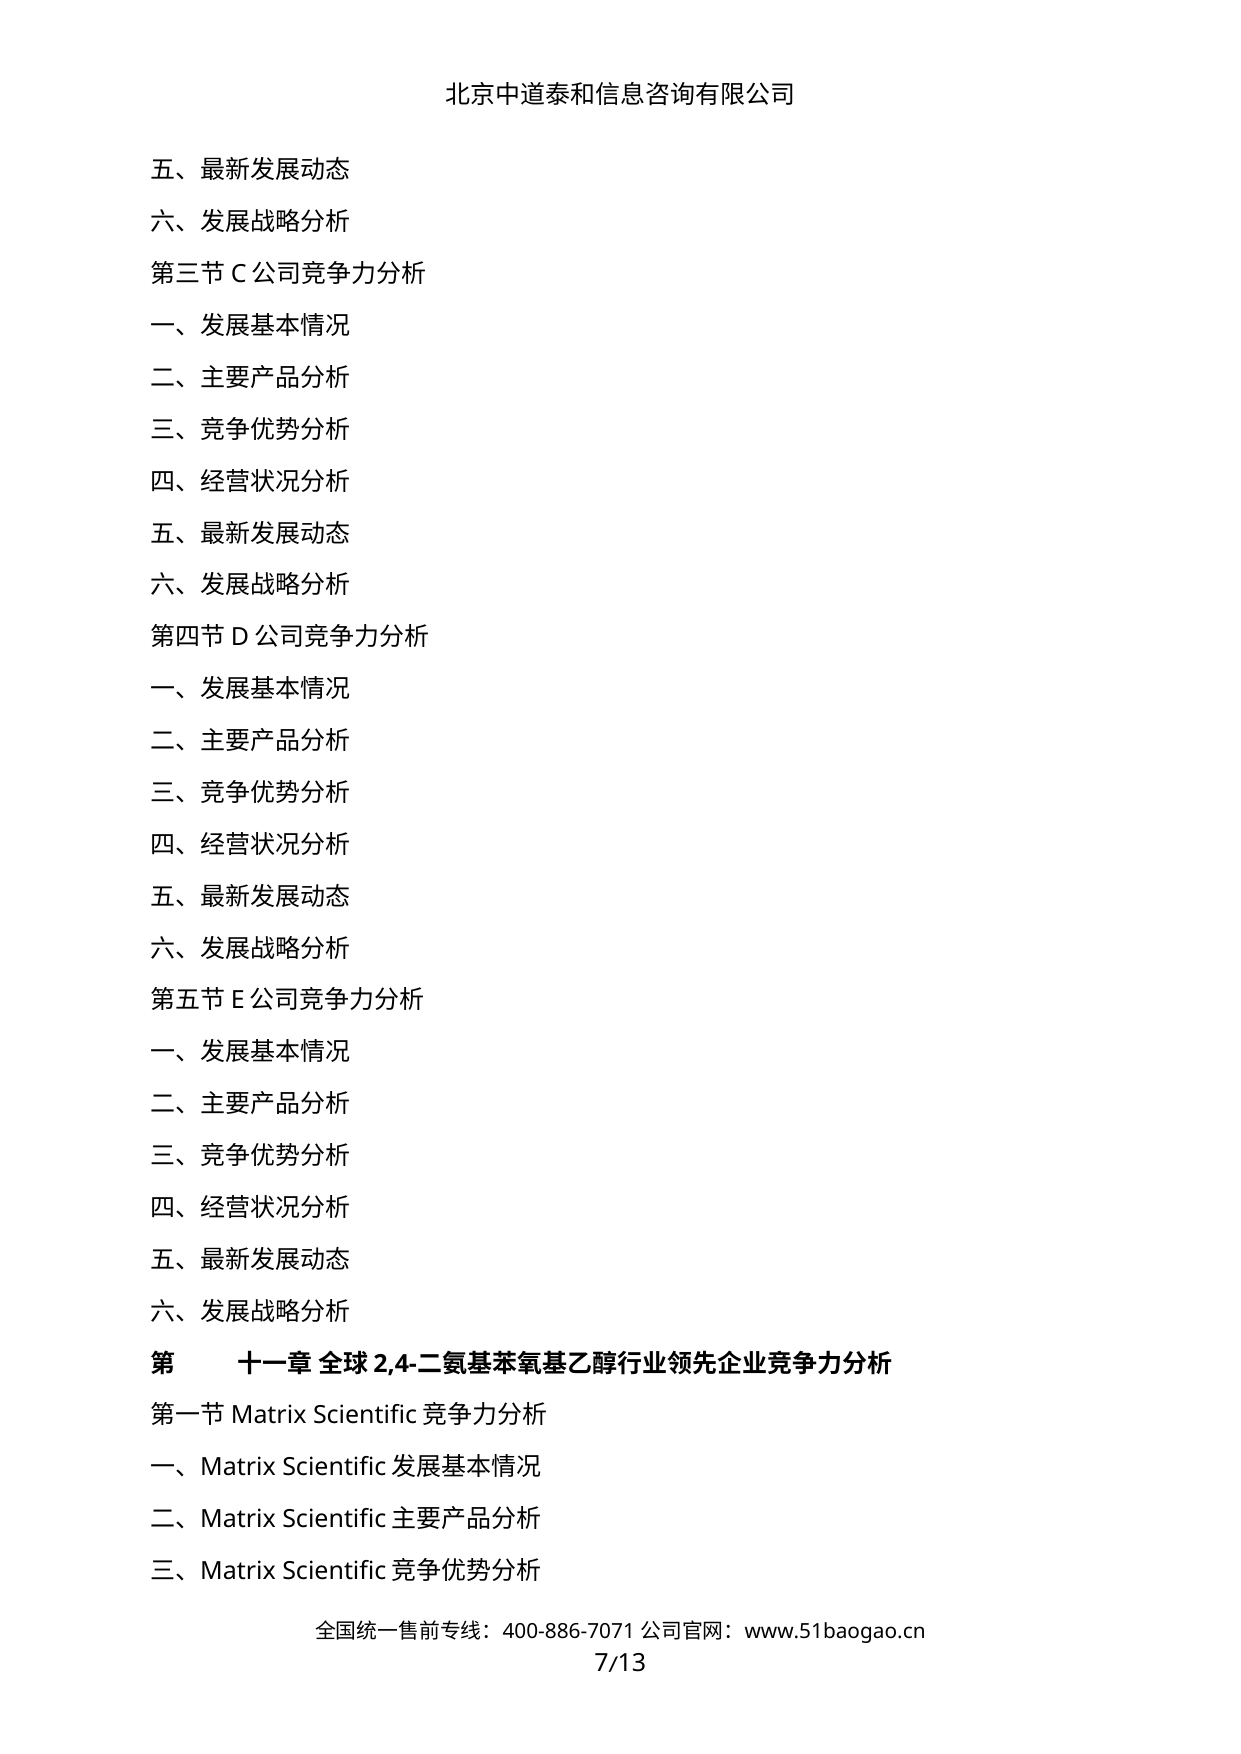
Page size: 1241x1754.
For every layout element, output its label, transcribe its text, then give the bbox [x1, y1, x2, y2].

text 第一节 Matrix Scientific竞争力分析 [150, 1395, 1090, 1431]
text 第五节 E公司竞争力分析 [150, 980, 1090, 1016]
text 二、Matrix Scientific主要产品分析 [150, 1499, 1090, 1535]
text 四、经营状况分析 [150, 1187, 1090, 1224]
text 三、竞争优势分析 [150, 772, 1090, 809]
text 二、主要产品分析 [150, 721, 1090, 757]
text 四、经营状况分析 [150, 824, 1090, 861]
text 五、最新发展动态 [150, 513, 1090, 549]
text 三、竞争优势分析 [150, 409, 1090, 446]
text 六、发展战略分析 [150, 928, 1090, 964]
text 一、发展基本情况 [150, 306, 1090, 342]
text 第四节 D公司竞争力分析 [150, 617, 1090, 653]
text 二、主要产品分析 [150, 357, 1090, 394]
text 六、发展战略分析 [150, 565, 1090, 601]
text 二、主要产品分析 [150, 1084, 1090, 1120]
text 五、最新发展动态 [150, 150, 1090, 186]
text 第 十一章 全球2,4-二氨基苯氧基乙醇行业领先企业竞争力分析 [150, 1343, 1090, 1379]
text 五、最新发展动态 [150, 1239, 1090, 1276]
text 四、经营状况分析 [150, 461, 1090, 497]
text 一、Matrix Scientific发展基本情况 [150, 1447, 1090, 1483]
text 六、发展战略分析 [150, 1291, 1090, 1327]
text 五、最新发展动态 [150, 876, 1090, 912]
text 一、发展基本情况 [150, 1032, 1090, 1068]
text 第三节 C公司竞争力分析 [150, 254, 1090, 290]
text 六、发展战略分析 [150, 202, 1090, 238]
text 三、竞争优势分析 [150, 1136, 1090, 1172]
text 三、Matrix Scientific竞争优势分析 [150, 1551, 1090, 1587]
text 一、发展基本情况 [150, 669, 1090, 705]
